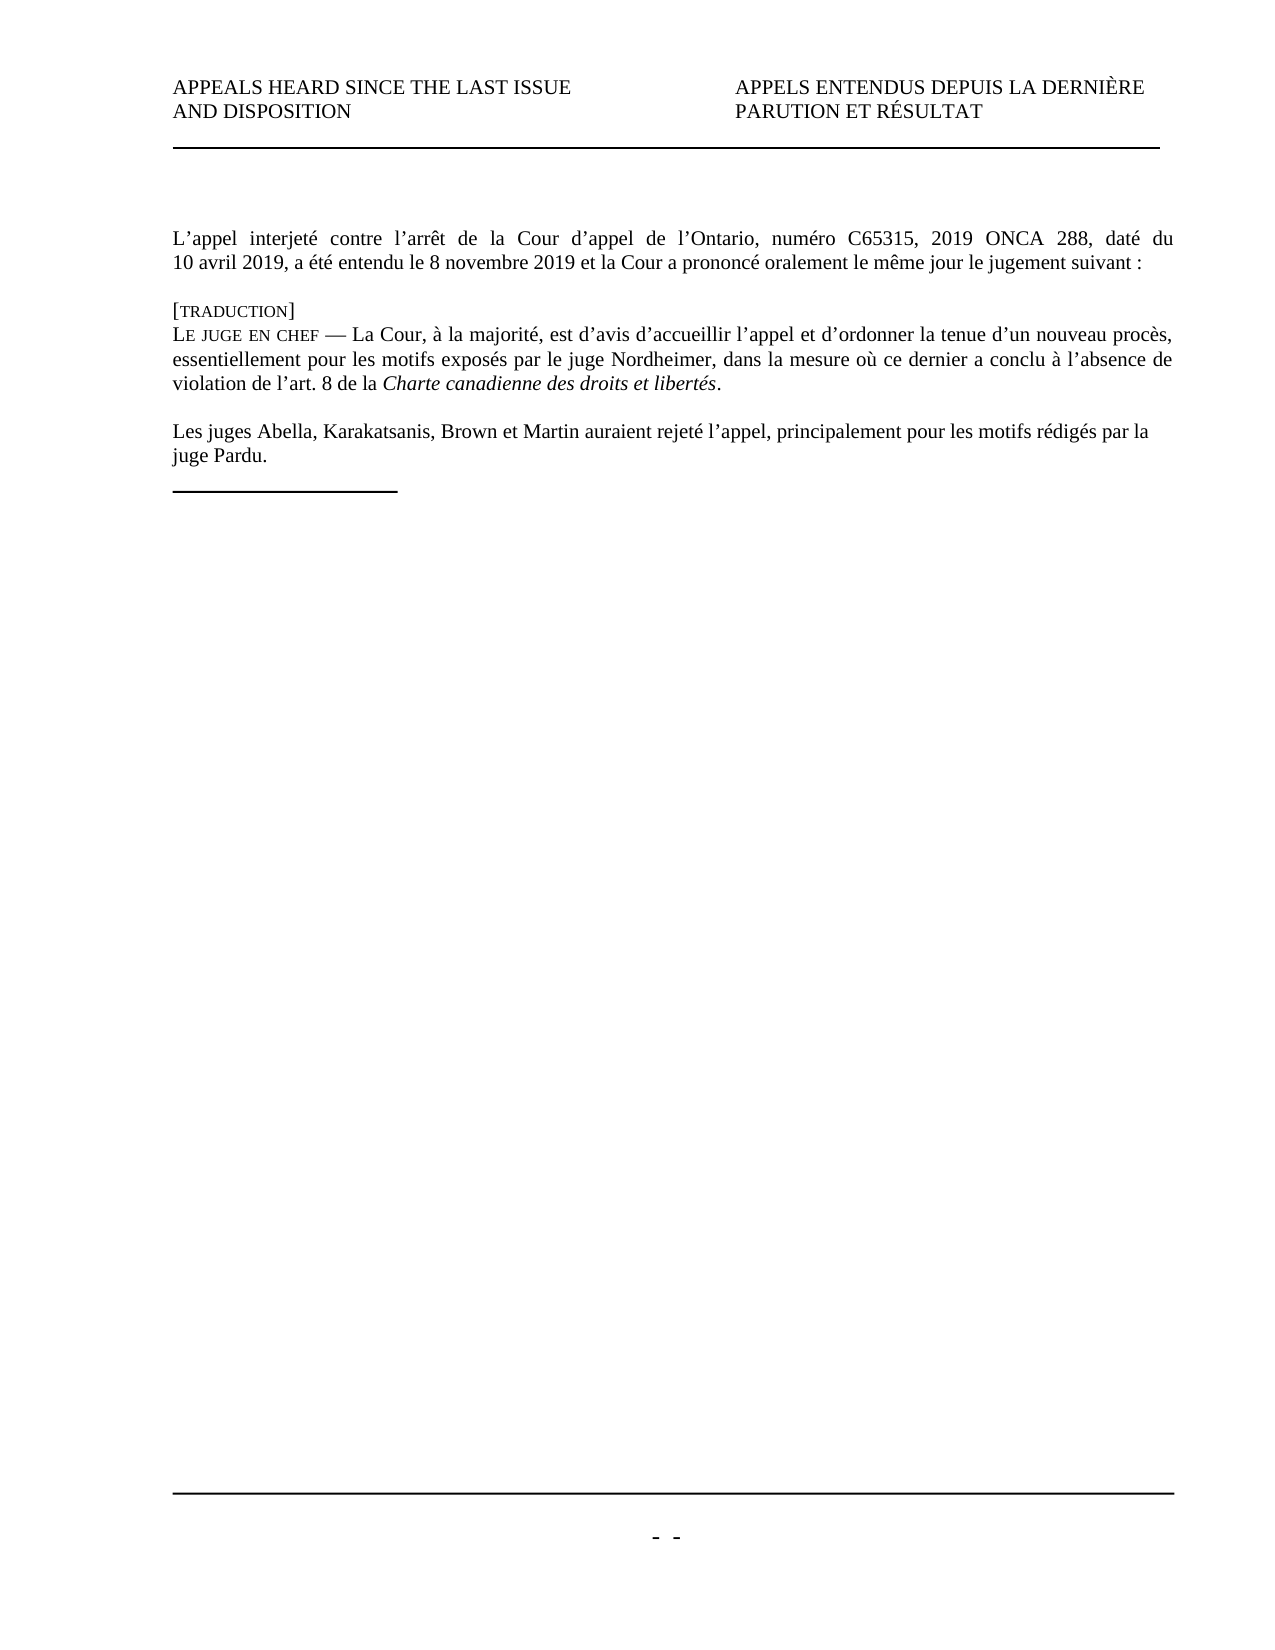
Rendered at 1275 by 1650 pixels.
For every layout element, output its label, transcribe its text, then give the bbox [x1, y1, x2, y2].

text Les juges Abella, Karakatsanis, Brown et Martin auraient rejeté l’appel, principalement pour les motifs rédigés par la juge Pardu. [172, 419, 1174, 467]
text Le juge en chef — La Cour, à la majorité, est d’avis d’accueillir l’appel et d’ordonner la tenue d’un nouveau procès, essentiellement pour les motifs exposés par le juge Nordheimer, dans la mesure où ce dernier a conclu à l’absence de violation de l’art. 8 de la Charte canadienne des droits et libertés. [172, 322, 1174, 394]
text L’appel interjeté contre l’arrêt de la Cour d’appel de l’Ontario, numéro C65315, 2019 ONCA 288, daté du 10 avril 2019, a été entendu le 8 novembre 2019 et la Cour a prononcé oralement le même jour le jugement suivant : [172, 226, 1174, 274]
text [traduction] [172, 298, 1174, 322]
